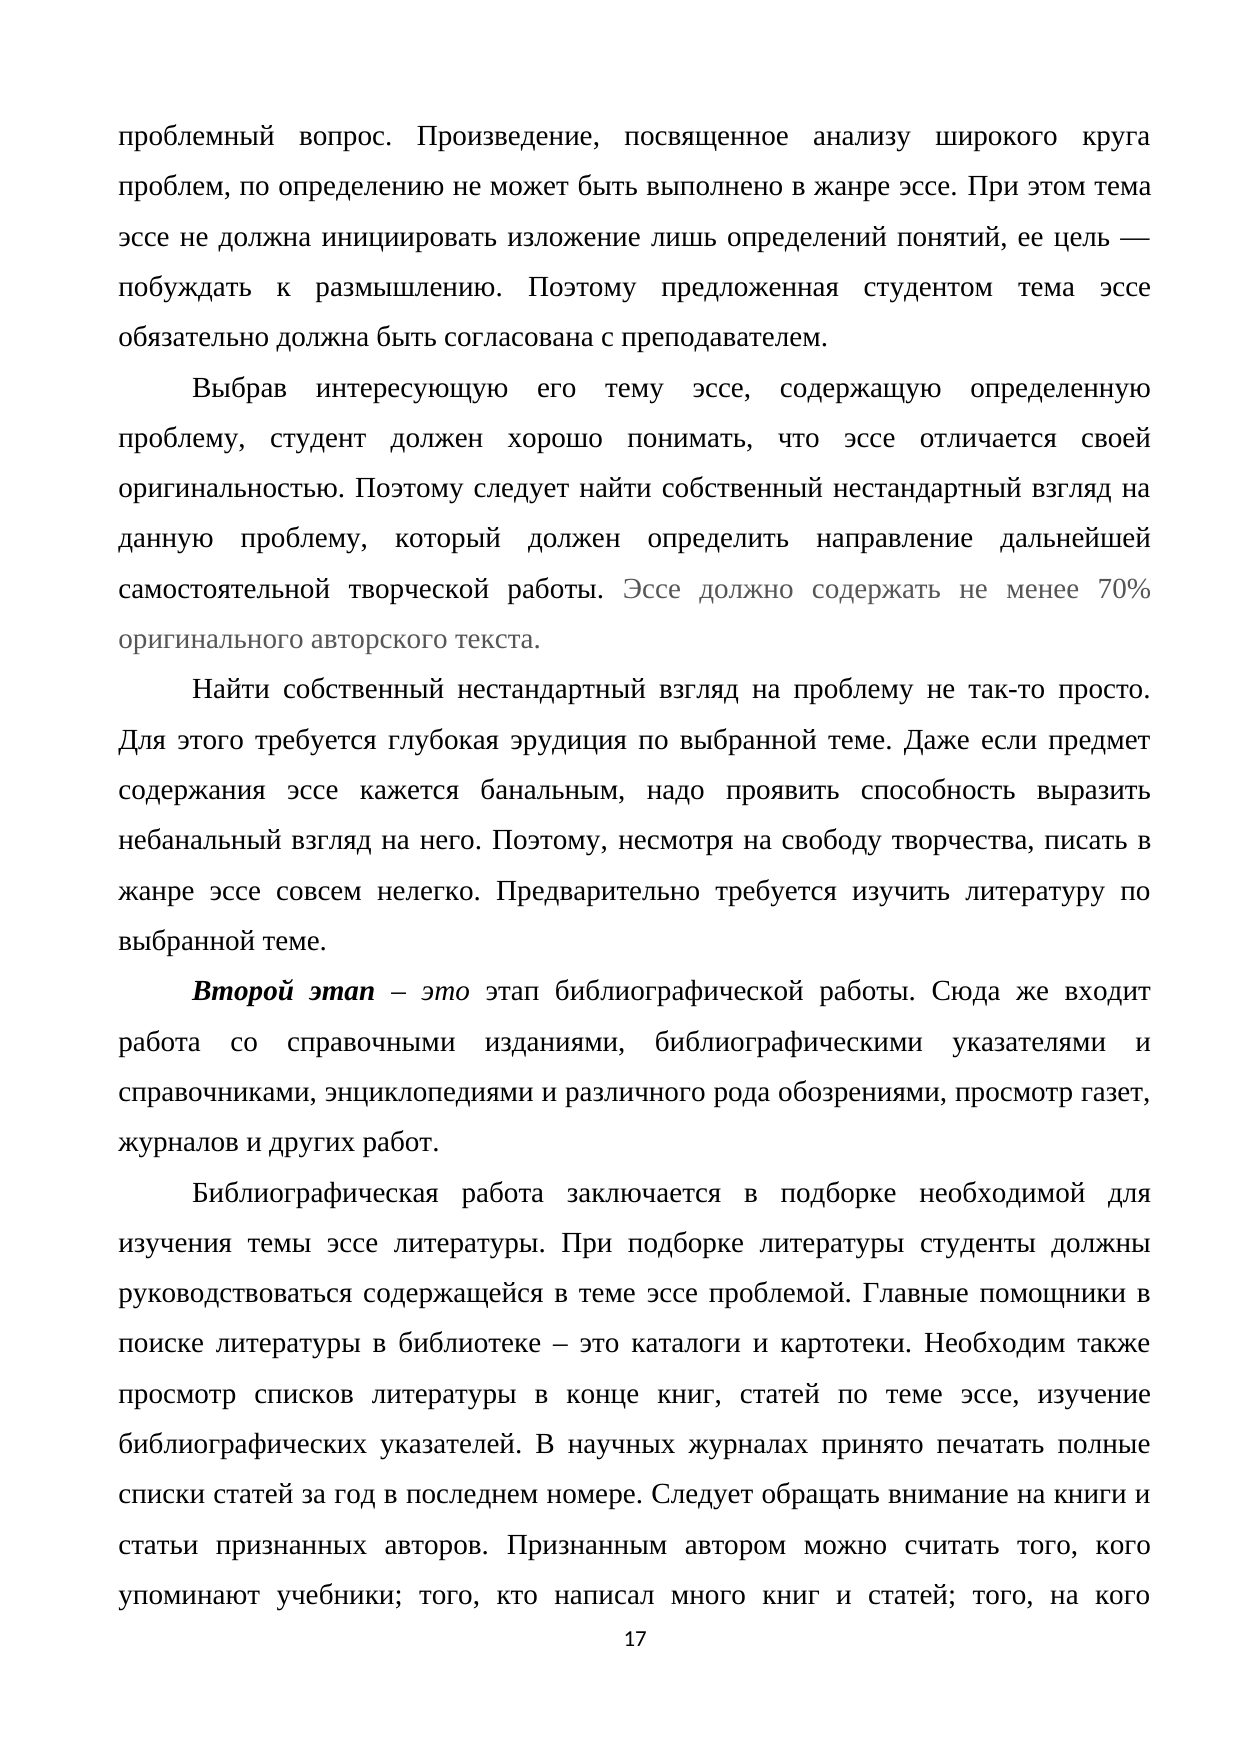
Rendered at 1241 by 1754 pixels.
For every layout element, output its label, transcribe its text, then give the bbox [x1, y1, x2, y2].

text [118, 1175, 1152, 1577]
text Найти собственный нестандартный взгляд на проблему не так-то просто. Для этого требуется глубокая эрудиция по выбранной теме. Даже если предмет содержания эссе кажется банальным, надо проявить способность выразить небанальный взгляд на него. Поэтому, несмотря на свободу творчества, писать в жанре эссе совсем нелегко. Предварительно требуется изучить литературу по выбранной теме. [118, 672, 1152, 957]
text Выбрав интересующую его тему эссе, содержащую определенную проблему, студент должен хорошо понимать, что эссе отличается своей оригинальностью. Поэтому следует найти собственный нестандартный взгляд на данную проблему, который должен определить направление дальнейшей самостоятельной творческой работы. Эссе должно содержать не менее 70% оригинального авторского текста. [118, 370, 1152, 655]
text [118, 118, 1152, 353]
text Второй этап – это этап библиографической работы. Сюда же входит работа со справочными изданиями, библиографическими указателями и справочниками, энциклопедиями и различного рода обозрениями, просмотр газет, журналов и других работ. [118, 973, 1152, 1158]
